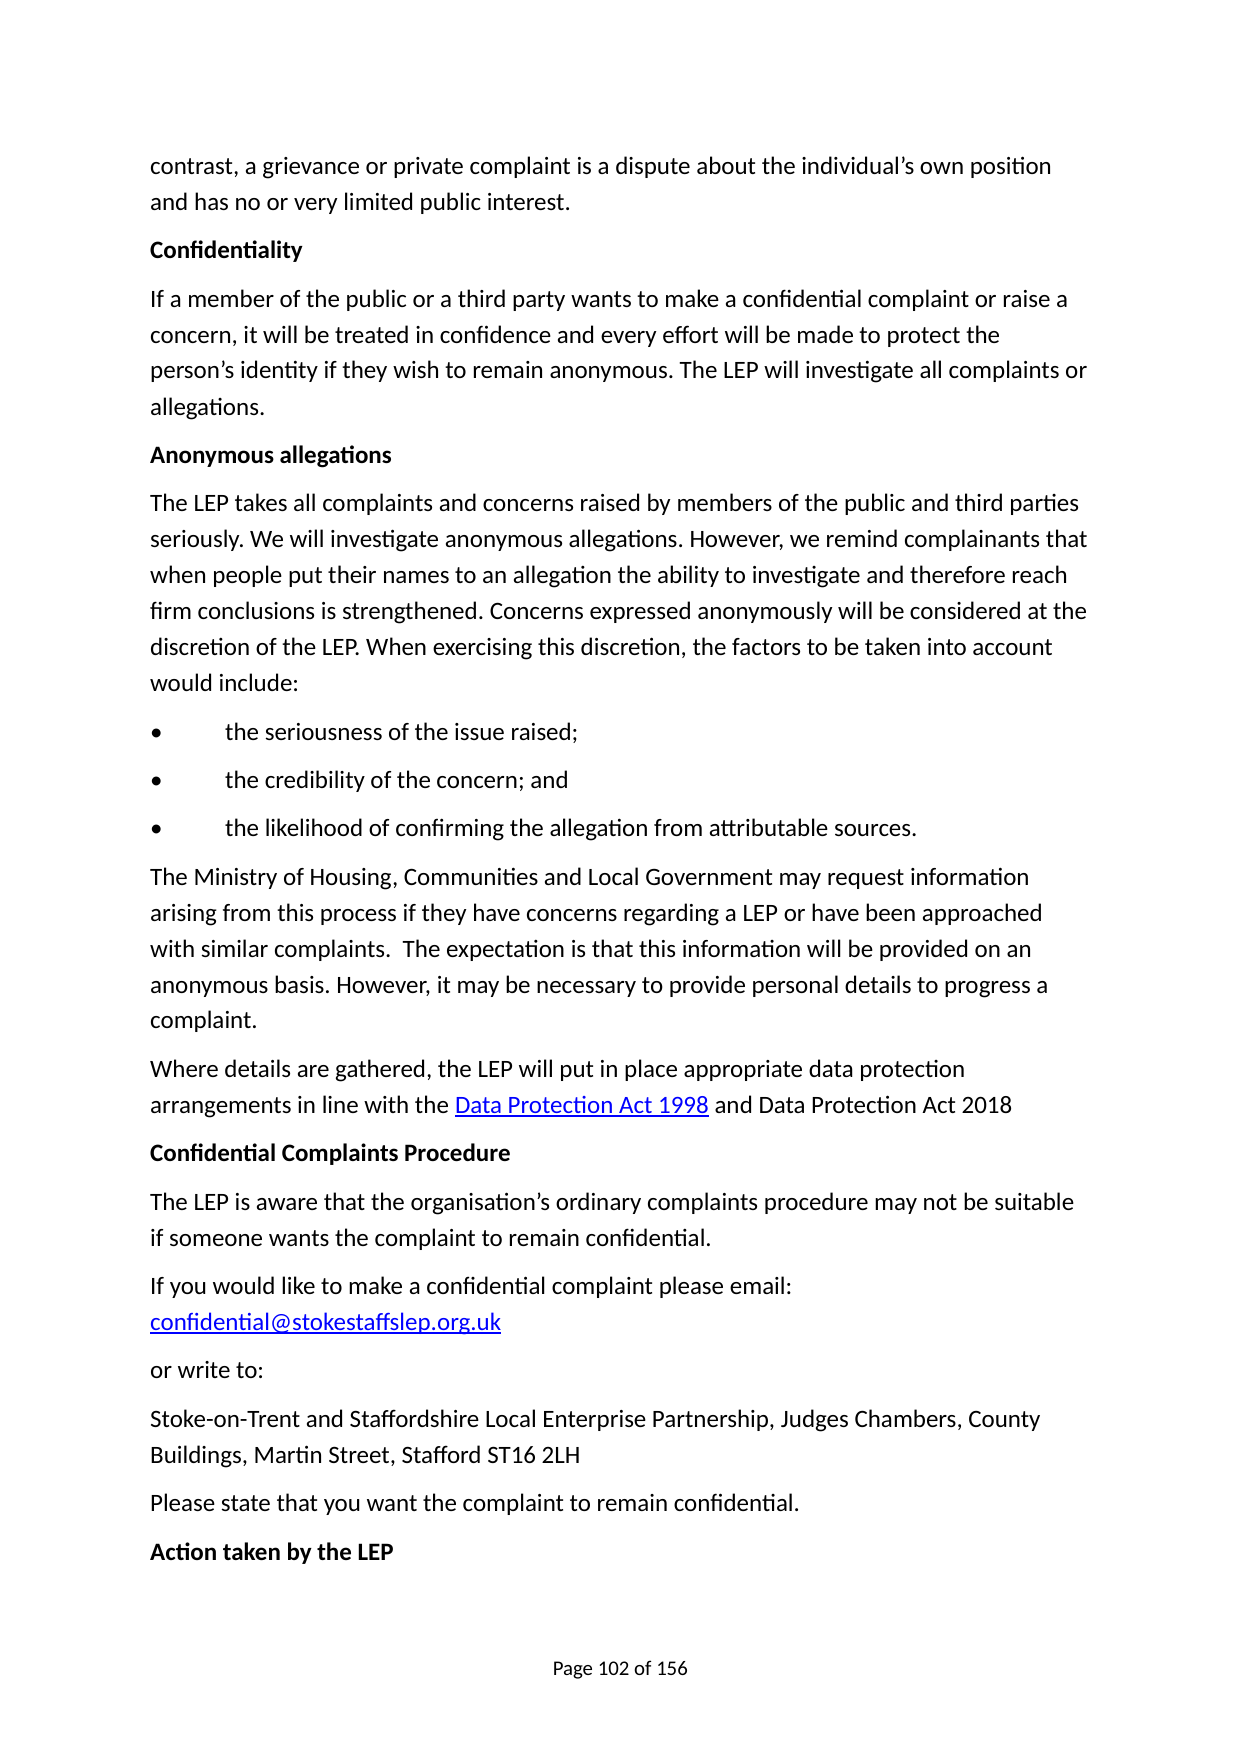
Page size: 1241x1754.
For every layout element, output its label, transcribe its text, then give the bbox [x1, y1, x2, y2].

text Confidentiality [150, 234, 1090, 265]
text Confidential Complaints Procedure [150, 1137, 1090, 1168]
text Where details are gathered, the LEP will put in place appropriate data protection arrangements in line with the Data Protection Act 1998 and Data Protection Act 2018 [150, 1053, 1090, 1119]
text or write to: [150, 1355, 1090, 1385]
text If you would like to make a confidential complaint please email: confidential@stokestaffslep.org.uk [150, 1270, 1090, 1337]
text The LEP takes all complaints and concerns raised by members of the public and third parties seriously. We will investigate anonymous allegations. However, we remind complainants that when people put their names to an allegation the ability to investigate and therefore reach firm conclusions is strengthened. Concerns expressed anonymously will be considered at the discretion of the LEP. When exercising this discretion, the factors to be taken into account would include: [150, 487, 1090, 698]
text Anonymous allegations [150, 439, 1090, 469]
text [150, 150, 1090, 216]
text • the likelihood of confirming the allegation from attributable sources. [150, 812, 1090, 843]
text • the credibility of the concern; and [150, 764, 1090, 794]
text If a member of the public or a third party wants to make a confidential complaint or raise a concern, it will be treated in confidence and every effort will be made to protect the person’s identity if they wish to remain anonymous. The LEP will investigate all complaints or allegations. [150, 283, 1090, 421]
text Action taken by the LEP [150, 1536, 1090, 1566]
text Stoke-on-Trent and Staffordshire Local Enterprise Partnership, Judges Chambers, County Buildings, Martin Street, Stafford ST16 2LH [150, 1403, 1090, 1469]
text • the seriousness of the issue raised; [150, 716, 1090, 746]
text Please state that you want the complaint to remain confidential. [150, 1487, 1090, 1518]
text The LEP is aware that the organisation’s ordinary complaints procedure may not be suitable if someone wants the complaint to remain confidential. [150, 1186, 1090, 1252]
text The Ministry of Housing, Communities and Local Government may request information arising from this process if they have concerns regarding a LEP or have been approached with similar complaints. The expectation is that this information will be provided on an anonymous basis. However, it may be necessary to provide personal details to progress a complaint. [150, 861, 1090, 1035]
